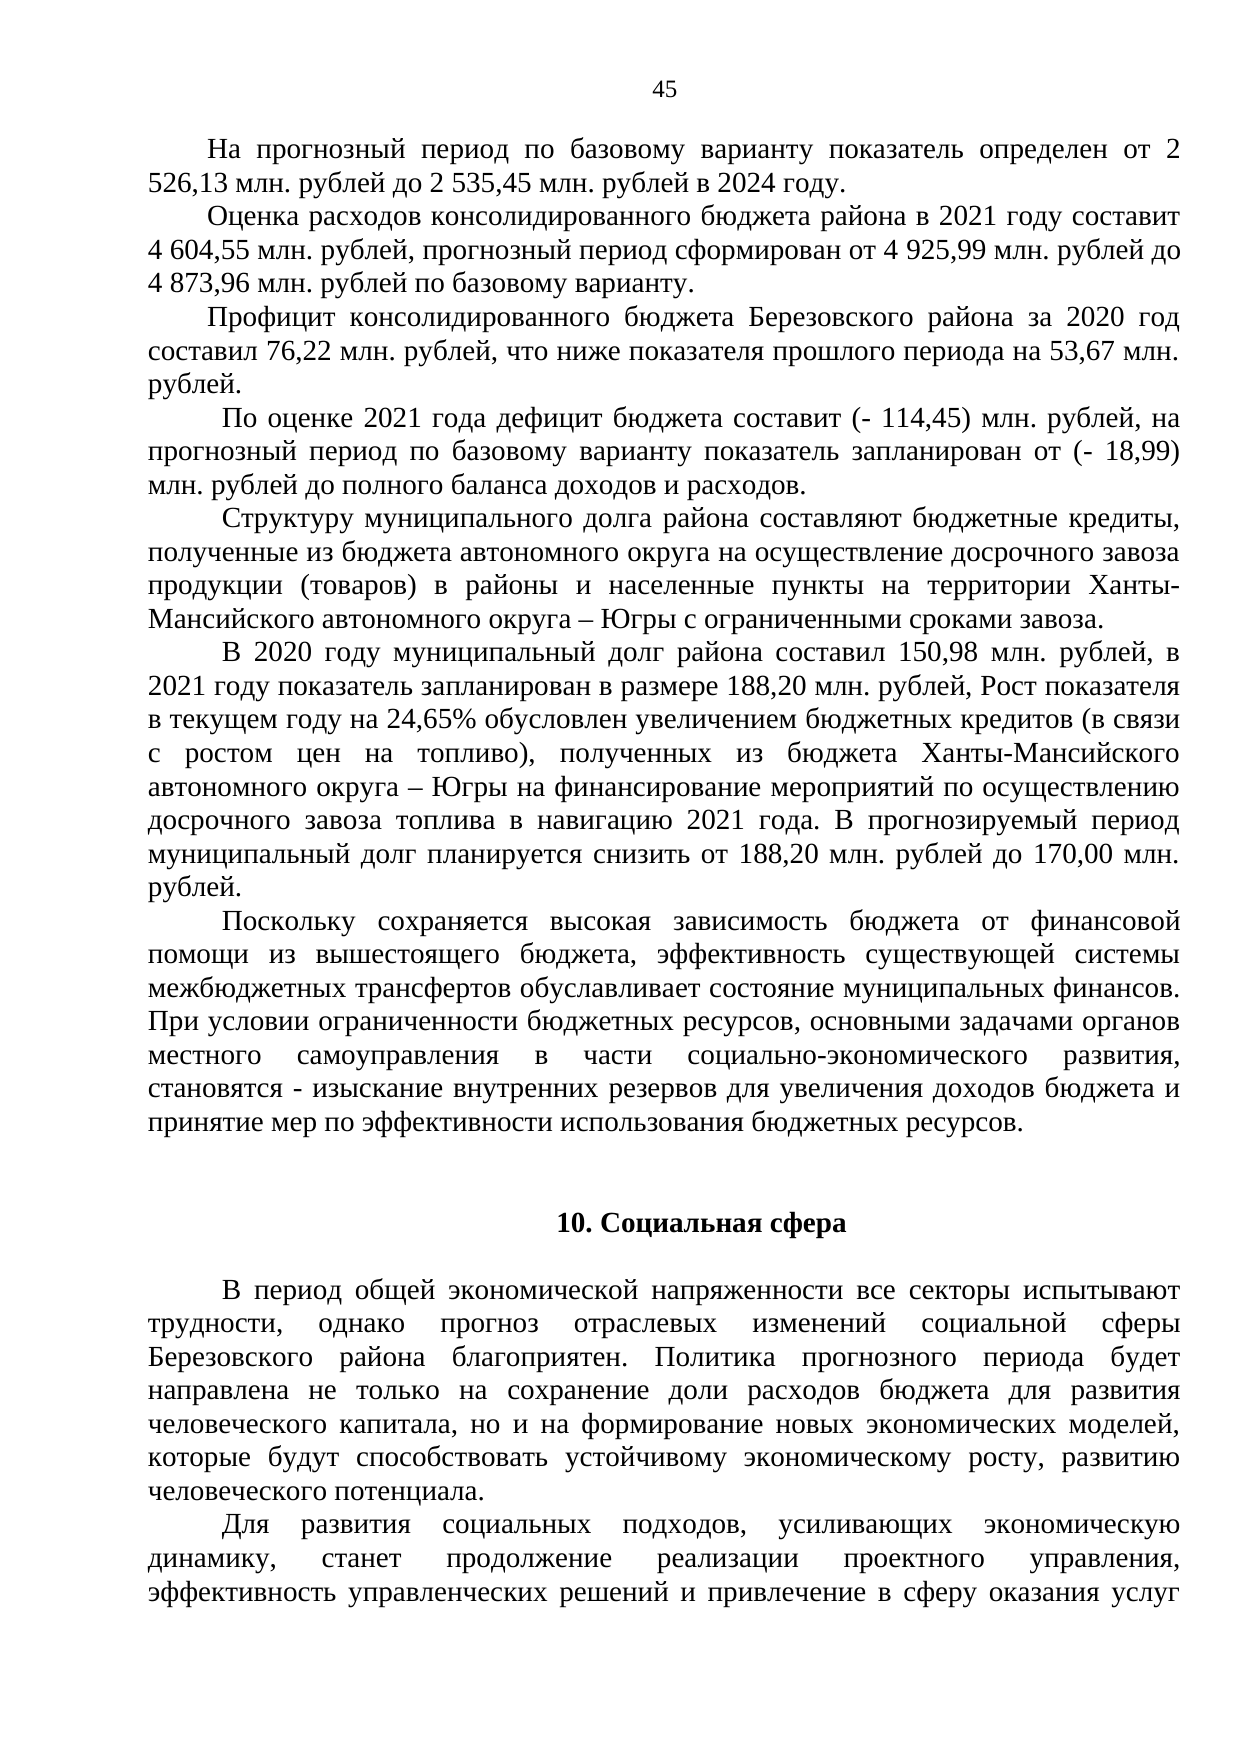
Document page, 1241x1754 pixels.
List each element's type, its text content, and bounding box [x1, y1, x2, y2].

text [148, 1507, 1181, 1607]
text В 2020 году муниципальный долг района составил 150,98 млн. рублей, в 2021 году показатель запланирован в размере 188,20 млн. рублей, Рост показателя в текущем году на 24,65% обусловлен увеличением бюджетных кредитов (в связи с ростом цен на топливо), полученных из бюджета Ханты-Мансийского автономного округа – Югры на финансирование мероприятий по осуществлению досрочного завоза топлива в навигацию 2021 года. В прогнозируемый период муниципальный долг планируется снизить от 188,20 млн. рублей до 170,00 млн. рублей. [148, 634, 1181, 903]
text 10. Социальная сфера [148, 1205, 1181, 1238]
text По оценке 2021 года дефицит бюджета составит (- 114,45) млн. рублей, на прогнозный период по базовому варианту показатель запланирован от (- 18,99) млн. рублей до полного баланса доходов и расходов. [148, 400, 1181, 500]
text Структуру муниципального долга района составляют бюджетные кредиты, полученные из бюджета автономного округа на осуществление досрочного завоза продукции (товаров) в районы и населенные пункты на территории Ханты-Мансийского автономного округа – Югры с ограниченными сроками завоза. [148, 500, 1181, 634]
text На прогнозный период по базовому варианту показатель определен от 2 526,13 млн. рублей до 2 535,45 млн. рублей в 2024 году. [148, 131, 1181, 198]
text Поскольку сохраняется высокая зависимость бюджета от финансовой помощи из вышестоящего бюджета, эффективность существующей системы межбюджетных трансфертов обуславливает состояние муниципальных финансов. При условии ограниченности бюджетных ресурсов, основными задачами органов местного самоуправления в части социально-экономического развития, становятся - изыскание внутренних резервов для увеличения доходов бюджета и принятие мер по эффективности использования бюджетных ресурсов. [148, 903, 1181, 1138]
text В период общей экономической напряженности все секторы испытывают трудности, однако прогноз отраслевых изменений социальной сферы Березовского района благоприятен. Политика прогнозного периода будет направлена не только на сохранение доли расходов бюджета для развития человеческого капитала, но и на формирование новых экономических моделей, которые будут способствовать устойчивому экономическому росту, развитию человеческого потенциала. [148, 1272, 1181, 1507]
text Оценка расходов консолидированного бюджета района в 2021 году составит 4 604,55 млн. рублей, прогнозный период сформирован от 4 925,99 млн. рублей до 4 873,96 млн. рублей по базовому варианту. [148, 198, 1181, 299]
text Профицит консолидированного бюджета Березовского района за 2020 год составил 76,22 млн. рублей, что ниже показателя прошлого периода на 53,67 млн. рублей. [148, 299, 1181, 400]
